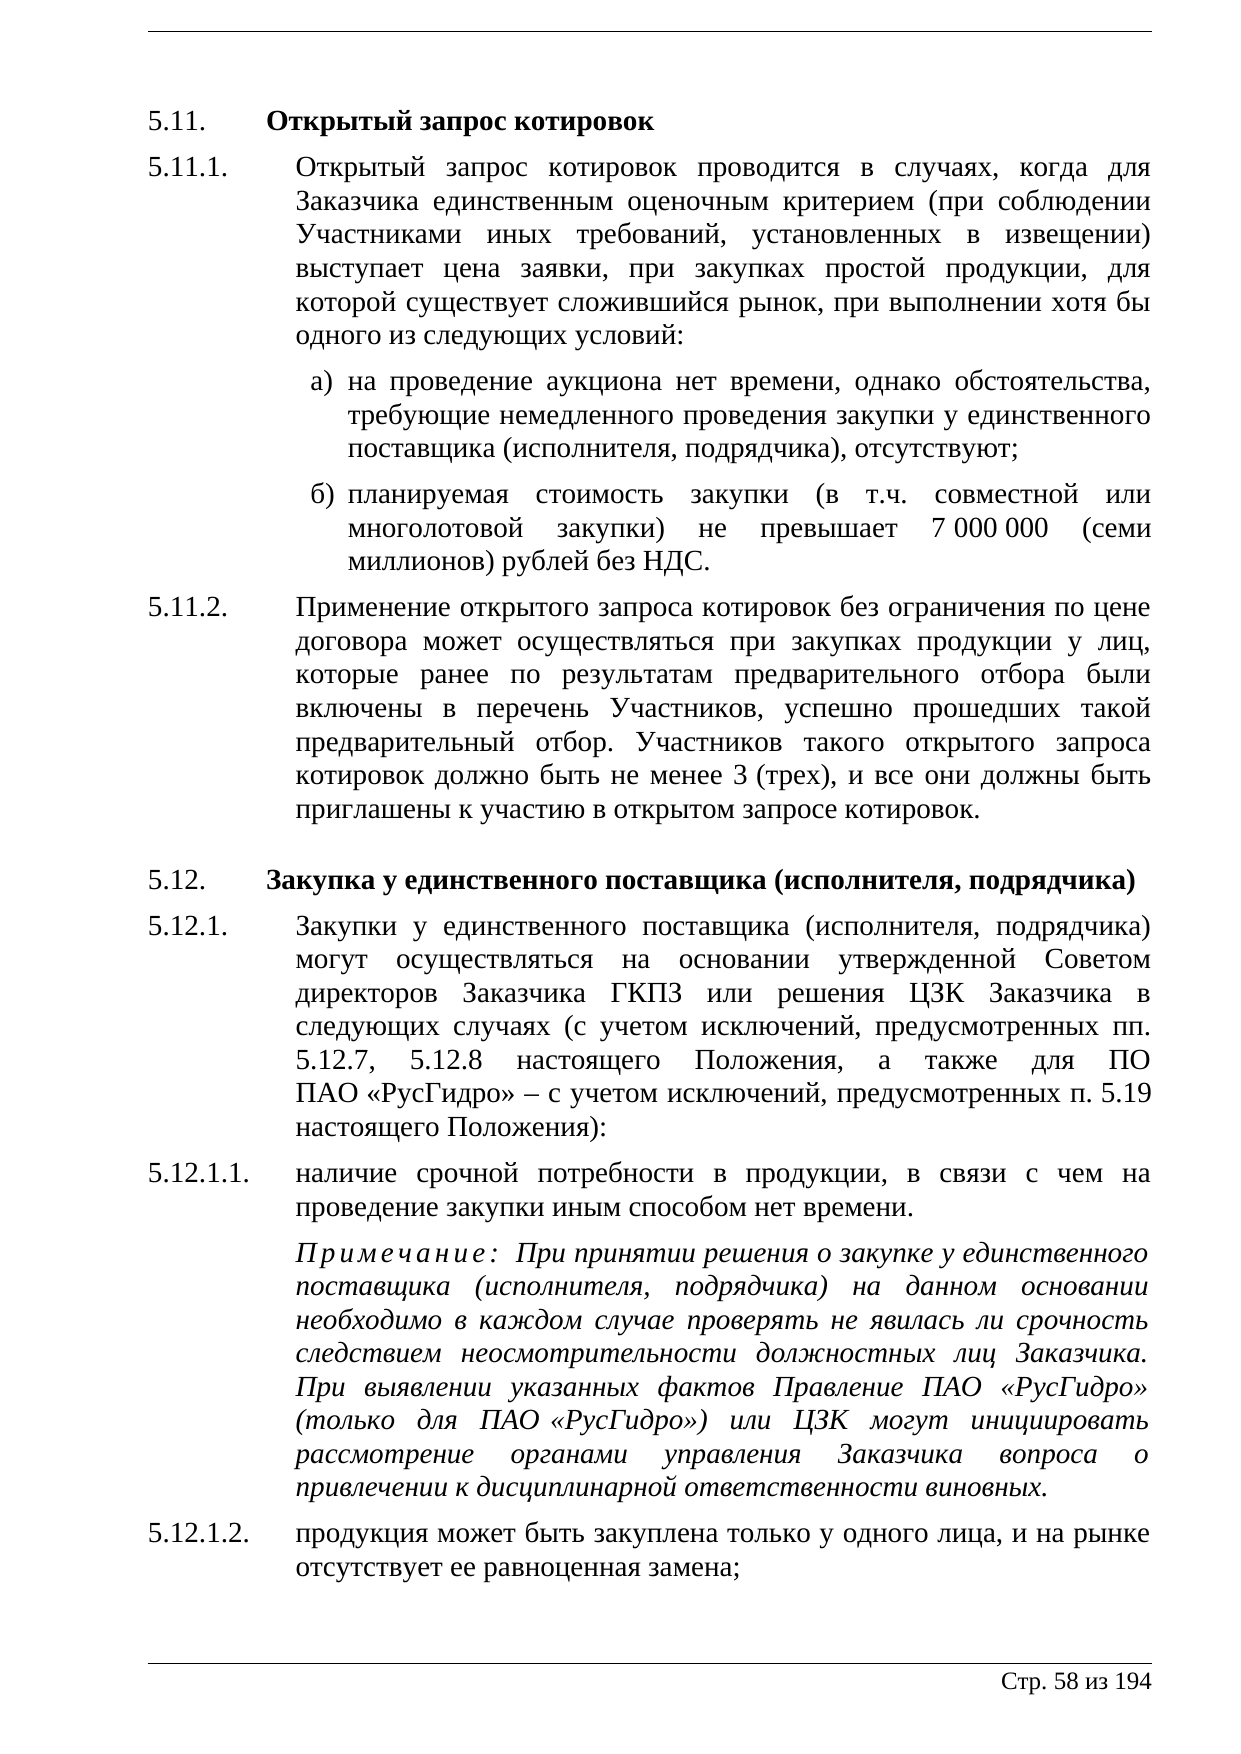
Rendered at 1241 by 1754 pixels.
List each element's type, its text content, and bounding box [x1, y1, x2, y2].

list Закупки у единственного поставщика (исполнителя, подрядчика) могут осуществляться на основании утвержденной Советом директоров Заказчика ГКПЗ или решения ЦЗК Заказчика в следующих случаях (с учетом исключений, предусмотренных пп. 5.12.7, 5.12.8 настоящего Положения, а также для ПО ПАО «РусГидро» – с учетом исключений, предусмотренных п. 5.19 настоящего Положения): [148, 908, 1152, 1143]
list Применение открытого запроса котировок без ограничения по цене договора может осуществляться при закупках продукции у лиц, которые ранее по результатам предварительного отбора были включены в перечень Участников, успешно прошедших такой предварительный отбор. Участников такого открытого запроса котировок должно быть не менее 3 (трех), и все они должны быть приглашены к участию в открытом запросе котировок. [148, 589, 1152, 824]
list Закупка у единственного поставщика (исполнителя, подрядчика) [148, 862, 1152, 895]
text продукция может быть закуплена только у одного лица, и на рынке отсутствует ее равноценная замена; [148, 1516, 1152, 1583]
text Примечание: При принятии решения о закупке у единственного поставщика (исполнителя, подрядчика) на данном основании необходимо в каждом случае проверять не явилась ли срочность следствием неосмотрительности должностных лиц Заказчика. При выявлении указанных фактов Правление ПАО «РусГидро» (только для ПАО «РусГидро») или ЦЗК могут инициировать рассмотрение органами управления Заказчика вопроса о привлечении к дисциплинарной ответственности виновных. [295, 1235, 1152, 1503]
text наличие срочной потребности в продукции, в связи с чем на проведение закупки иным способом нет времени. [148, 1155, 1152, 1222]
list планируемая стоимость закупки (в т.ч. совместной или многолотовой закупки) не превышает 7 000 000 (семи миллионов) рублей без НДС. [310, 476, 1152, 577]
list на проведение аукциона нет времени, однако обстоятельства, требующие немедленного проведения закупки у единственного поставщика (исполнителя, подрядчика), отсутствуют; [310, 363, 1152, 464]
list Открытый запрос котировок проводится в случаях, когда для Заказчика единственным оценочным критерием (при соблюдении Участниками иных требований, установленных в извещении) выступает цена заявки, при закупках простой продукции, для которой существует сложившийся рынок, при выполнении хотя бы одного из следующих условий: [148, 149, 1152, 351]
list Открытый запрос котировок [148, 103, 1152, 137]
